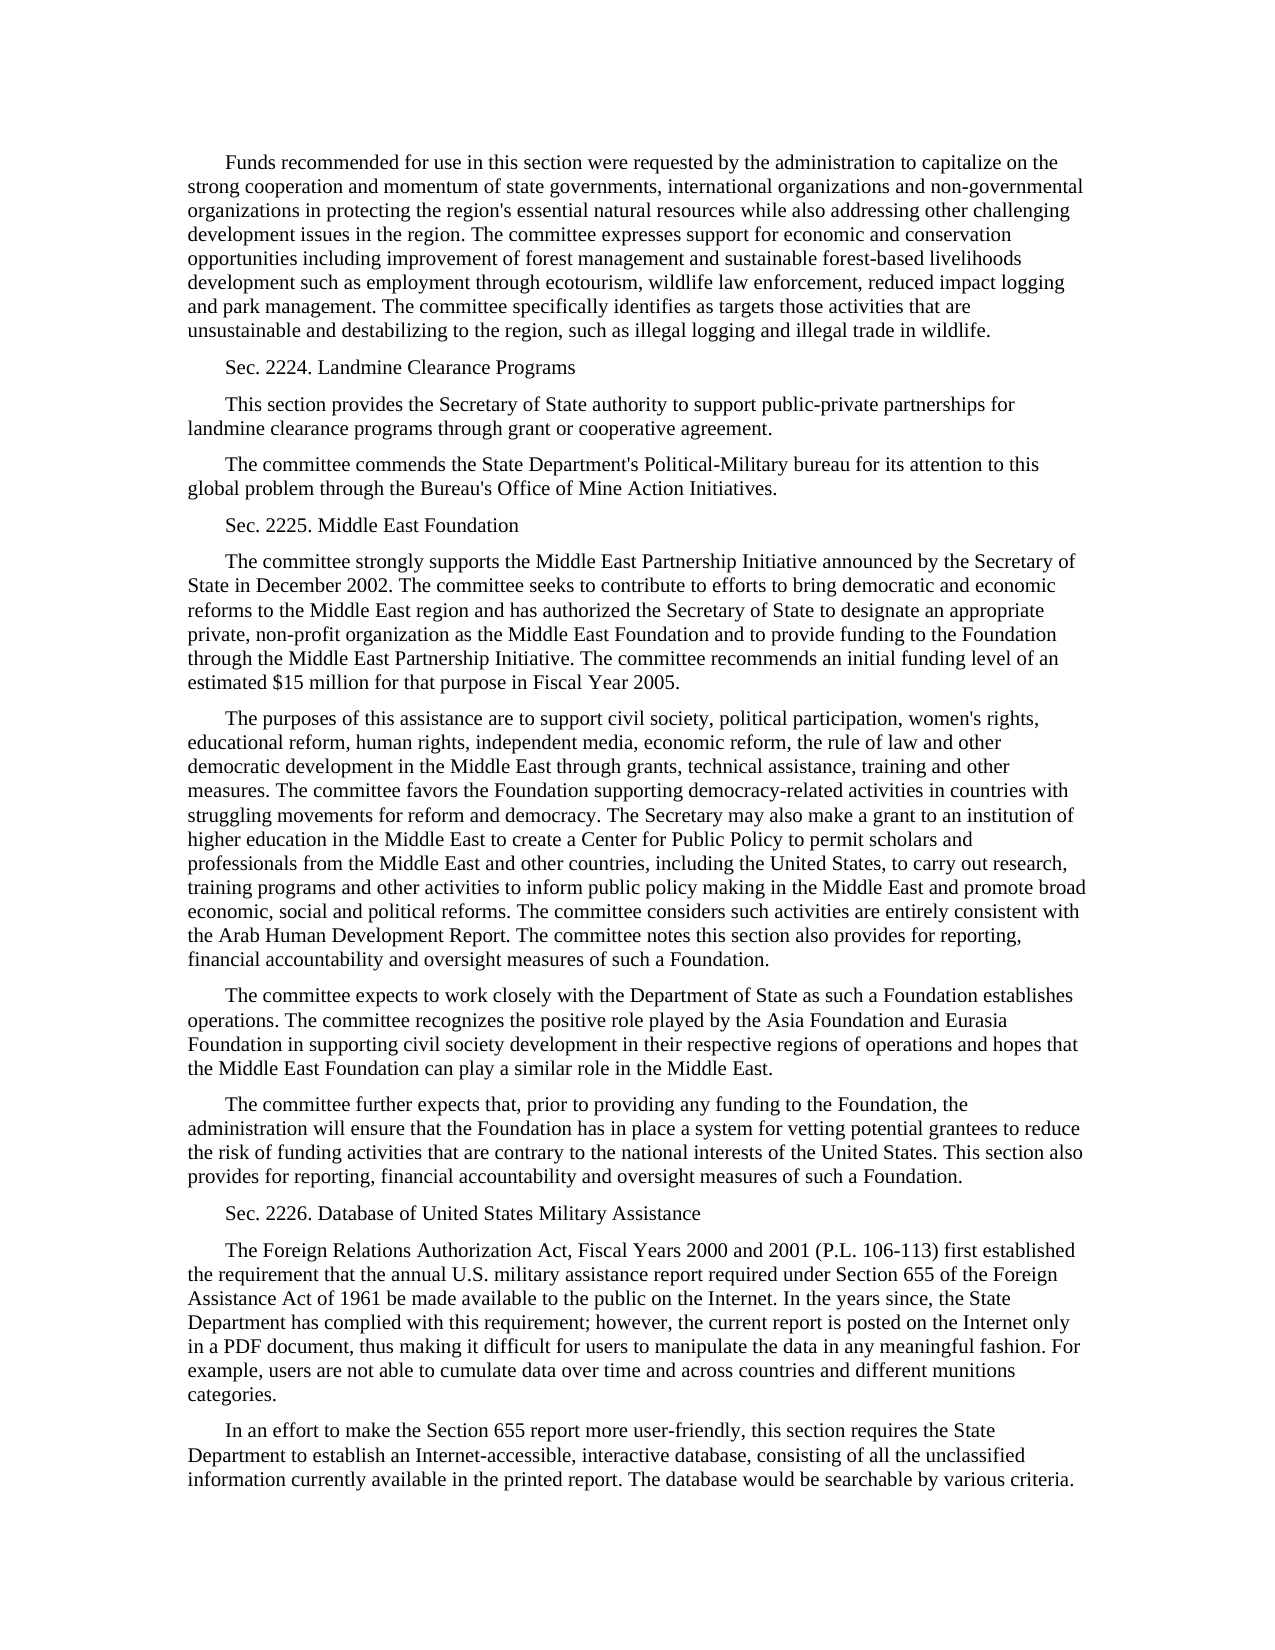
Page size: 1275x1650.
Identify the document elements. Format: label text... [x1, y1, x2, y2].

text Sec. 2225. Middle East Foundation [187, 513, 1087, 537]
text This section provides the Secretary of State authority to support public-private partnerships for landmine clearance programs through grant or cooperative agreement. [187, 392, 1087, 440]
text The Foreign Relations Authorization Act, Fiscal Years 2000 and 2001 (P.L. 106-113) first established the requirement that the annual U.S. military assistance report required under Section 655 of the Foreign Assistance Act of 1961 be made available to the public on the Internet. In the years since, the State Department has complied with this requirement; however, the current report is posted on the Internet only in a PDF document, thus making it difficult for users to manipulate the data in any meaningful fashion. For example, users are not able to cumulate data over time and across countries and different munitions categories. [187, 1237, 1087, 1406]
text The committee further expects that, prior to providing any funding to the Foundation, the administration will ensure that the Foundation has in place a system for vetting potential grantees to reduce the risk of funding activities that are contrary to the national interests of the United States. This section also provides for reporting, financial accountability and oversight measures of such a Foundation. [187, 1092, 1087, 1188]
text The purposes of this assistance are to support civil society, political participation, women's rights, educational reform, human rights, independent media, economic reform, the rule of law and other democratic development in the Middle East through grants, technical assistance, training and other measures. The committee favors the Foundation supporting democracy-related activities in countries with struggling movements for reform and democracy. The Secretary may also make a grant to an institution of higher education in the Middle East to create a Center for Public Policy to permit scholars and professionals from the Middle East and other countries, including the United States, to carry out research, training programs and other activities to inform public policy making in the Middle East and promote broad economic, social and political reforms. The committee considers such activities are entirely consistent with the Arab Human Development Report. The committee notes this section also provides for reporting, financial accountability and oversight measures of such a Foundation. [187, 706, 1087, 971]
text The committee commends the State Department's Political-Military bureau for its attention to this global problem through the Bureau's Office of Mine Action Initiatives. [187, 452, 1087, 500]
text Funds recommended for use in this section were requested by the administration to capitalize on the strong cooperation and momentum of state governments, international organizations and non-governmental organizations in protecting the region's essential natural resources while also addressing other challenging development issues in the region. The committee expresses support for economic and conservation opportunities including improvement of forest management and sustainable forest-based livelihoods development such as employment through ecotourism, wildlife law enforcement, reduced impact logging and park management. The committee specifically identifies as targets those activities that are unsustainable and destabilizing to the region, such as illegal logging and illegal trade in wildlife. [187, 150, 1087, 342]
text Sec. 2226. Database of United States Military Assistance [187, 1201, 1087, 1225]
text The committee expects to work closely with the Department of State as such a Foundation establishes operations. The committee recognizes the positive role played by the Asia Foundation and Eurasia Foundation in supporting civil society development in their respective regions of operations and hopes that the Middle East Foundation can play a similar role in the Middle East. [187, 983, 1087, 1080]
text The committee strongly supports the Middle East Partnership Initiative announced by the Secretary of State in December 2002. The committee seeks to contribute to efforts to bring democratic and economic reforms to the Middle East region and has authorized the Secretary of State to designate an appropriate private, non-profit organization as the Middle East Foundation and to provide funding to the Foundation through the Middle East Partnership Initiative. The committee recommends an initial funding level of an estimated $15 million for that purpose in Fiscal Year 2005. [187, 549, 1087, 694]
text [187, 1418, 1087, 1491]
text Sec. 2224. Landmine Clearance Programs [187, 355, 1087, 379]
